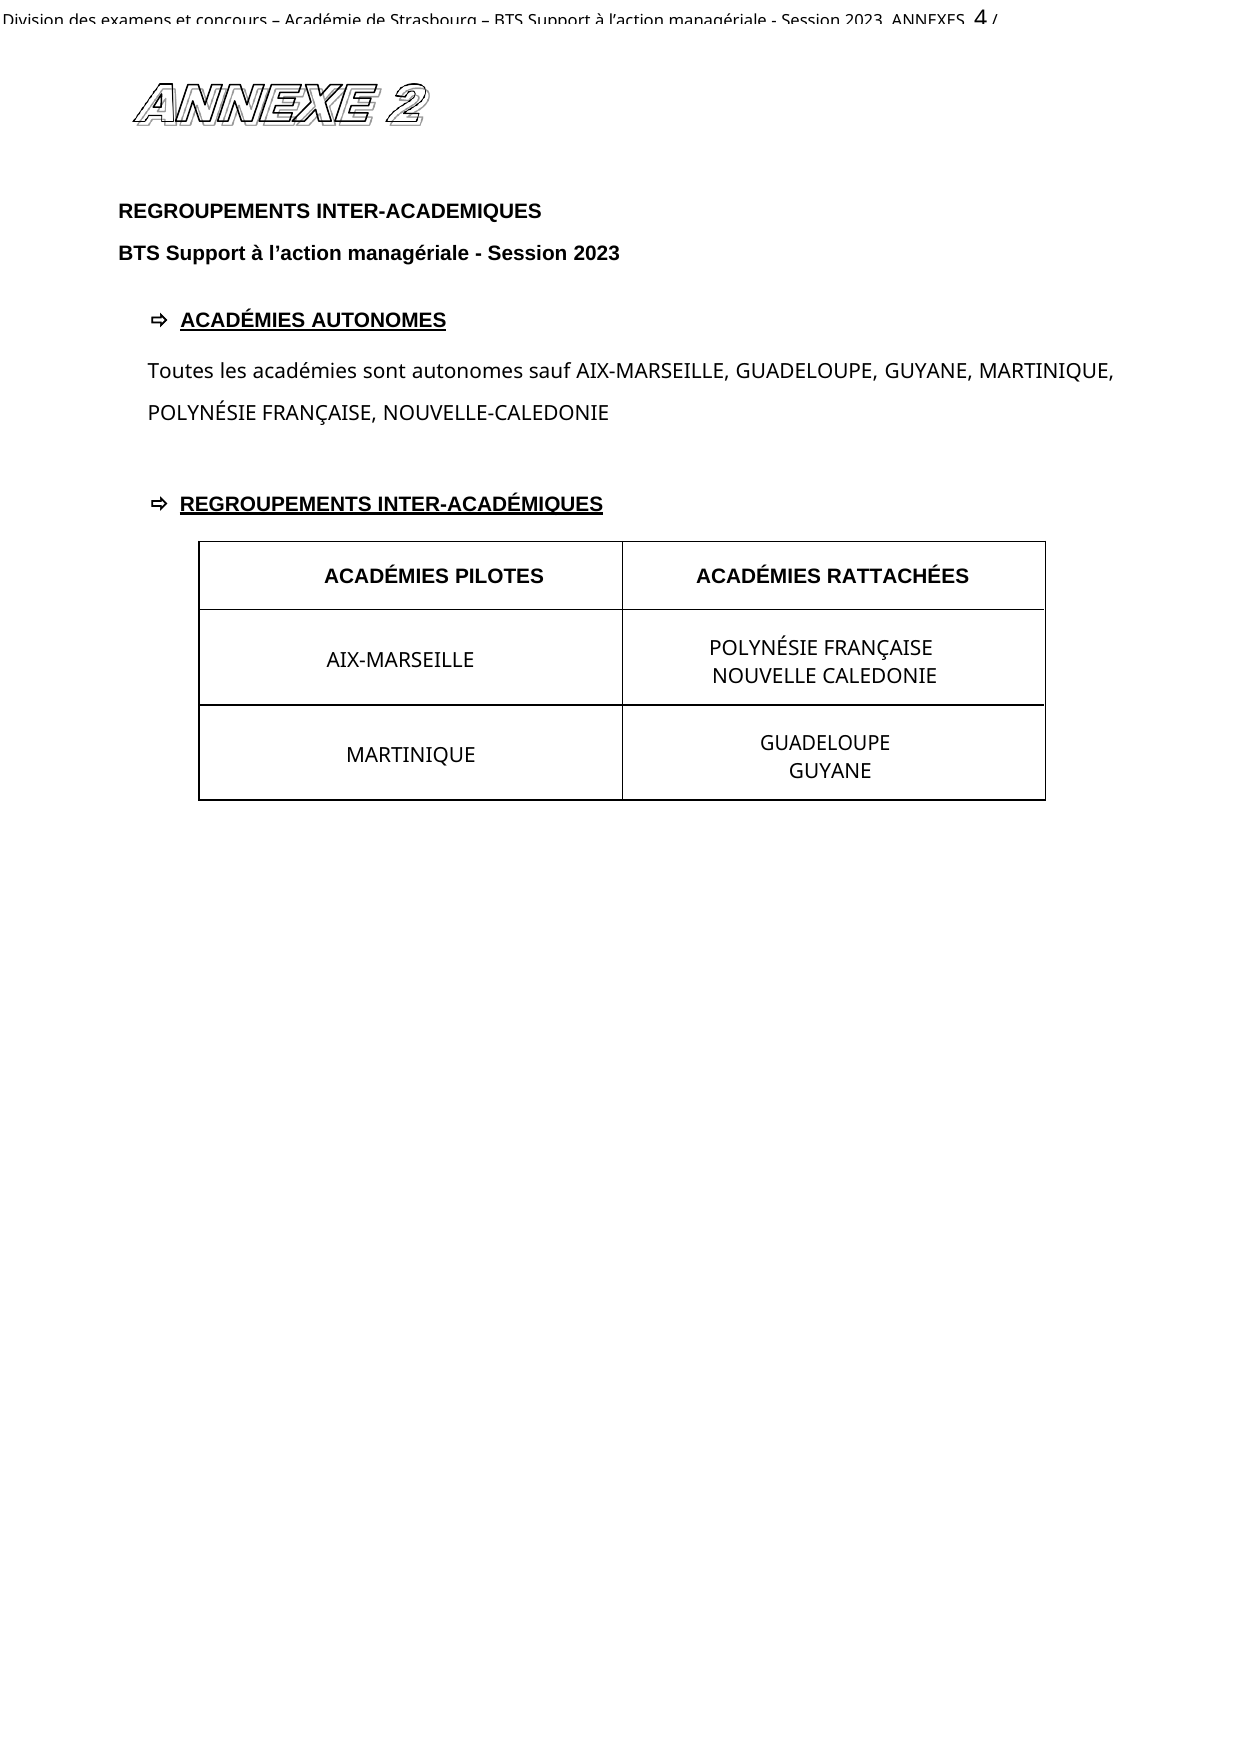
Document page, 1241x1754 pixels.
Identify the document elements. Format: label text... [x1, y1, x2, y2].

picture [201, 87, 209, 99]
table_cell AIX-MARSEILLE [200, 610, 622, 704]
table_cell POLYNÉSIE FRANÇAISE NOUVELLE CALEDONIE [623, 609, 1045, 704]
subtitle REGROUPEMENTS INTER-ACADEMIQUES [118, 198, 1159, 222]
table_header ACADÉMIES RATTACHÉES [623, 542, 1045, 609]
picture [132, 83, 430, 126]
list REGROUPEMENTS INTER-ACADÉMIQUES [150, 491, 1159, 515]
picture [296, 87, 337, 120]
picture [275, 87, 309, 119]
text BTS Support à l’action managériale - Session 2023 [118, 241, 1159, 265]
table_header ACADÉMIES PILOTES [200, 542, 622, 609]
text Toutes les académies sont autonomes sauf AIX-MARSEILLE, GUADELOUPE, GUYANE, MARTINIQUE, POLYNÉSIE FRANÇAISE, NOUVELLE-CALEDONIE [147, 356, 1159, 427]
picture [261, 87, 299, 120]
table_cell GUADELOUPE GUYANE [623, 704, 1045, 799]
picture [243, 87, 251, 99]
picture [178, 87, 220, 120]
picture [337, 87, 374, 120]
table_cell MARTINIQUE [200, 706, 622, 799]
picture [220, 87, 262, 120]
list ACADÉMIES AUTONOMES [150, 308, 1159, 332]
